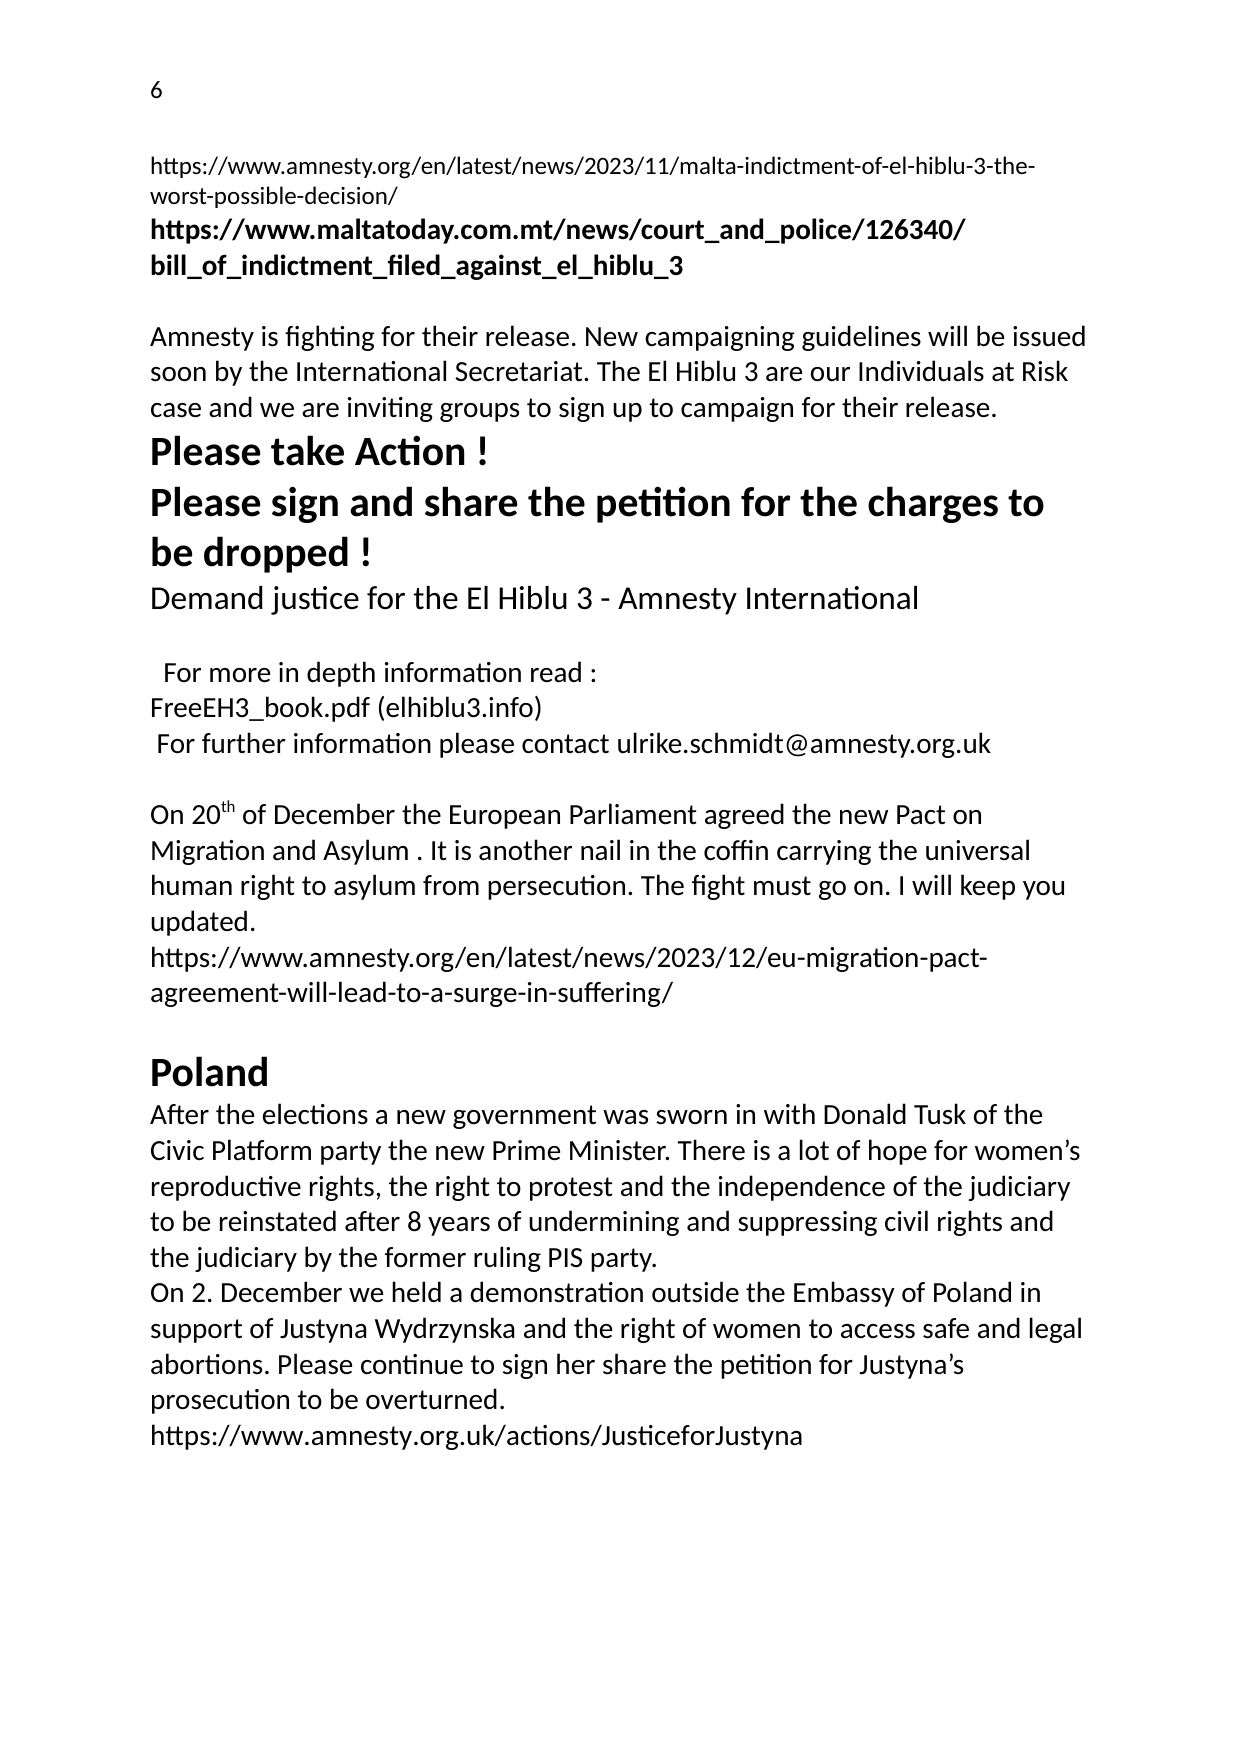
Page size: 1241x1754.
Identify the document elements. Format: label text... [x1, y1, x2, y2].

text Please take Action ! [150, 425, 1090, 476]
text On 2. December we held a demonstration outside the Embassy of Poland in support of Justyna Wydrzynska and the right of women to access safe and legal abortions. Please continue to sign her share the petition for Justyna’s prosecution to be overturned. [150, 1274, 1090, 1417]
text https://www.maltatoday.com.mt/news/court_and_police/126340/bill_of_indictment_filed_against_el_hiblu_3 [150, 211, 1090, 282]
text Amnesty is fighting for their release. New campaigning guidelines will be issued soon by the International Secretariat. The El Hiblu 3 are our Individuals at Risk case and we are inviting groups to sign up to campaign for their release. [150, 318, 1090, 425]
text Please sign and share the petition for the charges to be dropped ! [150, 476, 1090, 577]
text https://www.amnesty.org/en/latest/news/2023/12/eu-migration-pact-agreement-will-lead-to-a-surge-in-suffering/ [150, 939, 1090, 1010]
text https://www.amnesty.org/en/latest/news/2023/11/malta-indictment-of-el-hiblu-3-the-worst-possible-decision/ [150, 150, 1090, 211]
text Poland [150, 1046, 1090, 1096]
text Demand justice for the El Hiblu 3 - Amnesty International [150, 577, 1090, 618]
text FreeEH3_book.pdf (elhiblu3.info) [150, 689, 1090, 725]
text For further information please contact ulrike.schmidt@amnesty.org.uk [150, 725, 1090, 761]
text For more in depth information read : [150, 654, 1090, 689]
text On 20th of December the European Parliament agreed the new Pact on Migration and Asylum . It is another nail in the coffin carrying the universal human right to asylum from persecution. The fight must go on. I will keep you updated. [150, 796, 1090, 939]
text https://www.amnesty.org.uk/actions/JusticeforJustyna [150, 1417, 1090, 1453]
text After the elections a new government was sworn in with Donald Tusk of the Civic Platform party the new Prime Minister. There is a lot of hope for women’s reproductive rights, the right to protest and the independence of the judiciary to be reinstated after 8 years of undermining and suppressing civil rights and the judiciary by the former ruling PIS party. [150, 1096, 1090, 1274]
